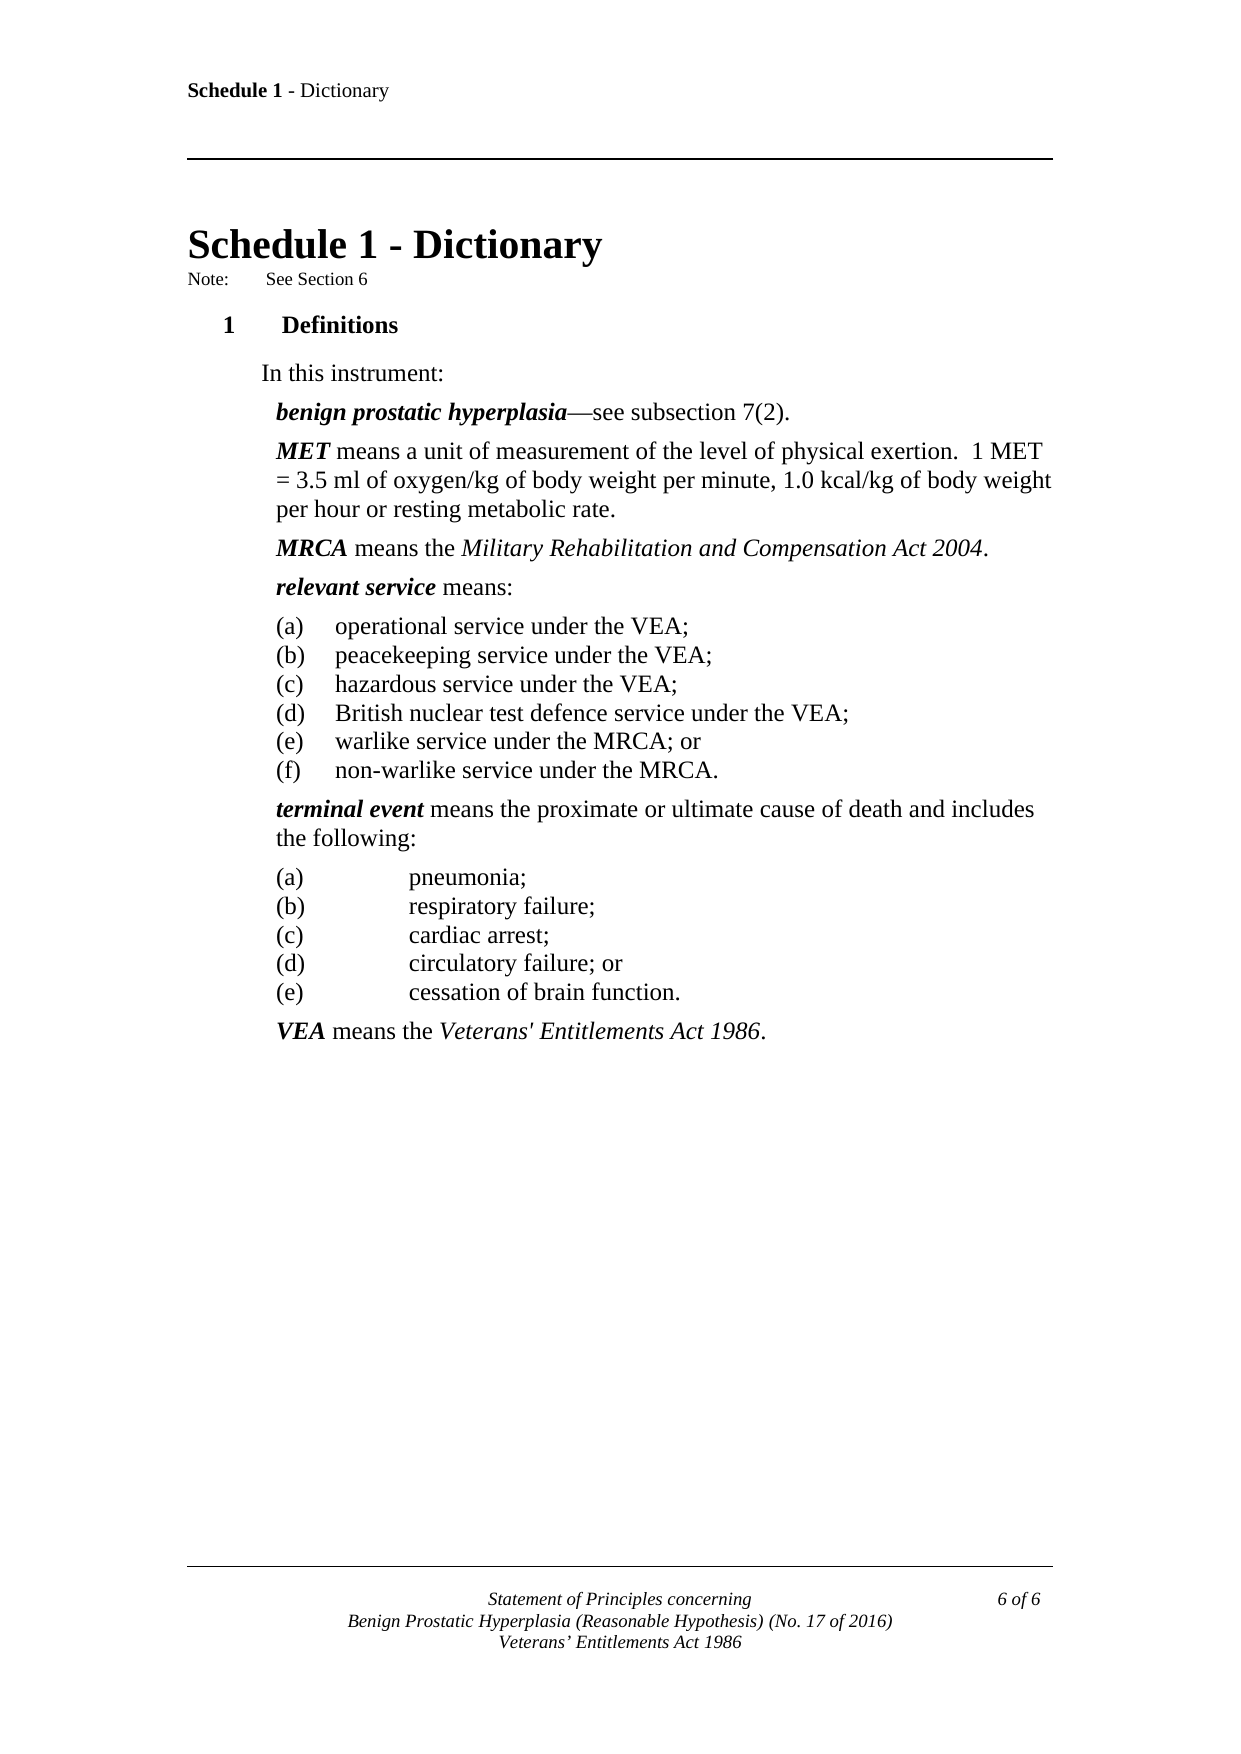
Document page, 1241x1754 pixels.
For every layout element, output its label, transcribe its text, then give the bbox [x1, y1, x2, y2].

text terminal event means the proximate or ultimate cause of death and includes the following: [187, 794, 1053, 852]
text peacekeeping service under the VEA; [276, 640, 1053, 669]
text MRCA means the Military Rehabilitation and Compensation Act 2004. [187, 533, 1053, 562]
text non-warlike service under the MRCA. [276, 755, 1053, 784]
text benign prostatic hyperplasia—see subsection 7(2). [187, 397, 1053, 426]
text In this instrument: [187, 358, 1053, 387]
text VEA means the Veterans' Entitlements Act 1986. [187, 1016, 1053, 1045]
text British nuclear test defence service under the VEA; [276, 698, 1053, 726]
text hazardous service under the VEA; [276, 669, 1053, 698]
text MET means a unit of measurement of the level of physical exertion. 1 MET = 3.5 ml of oxygen/kg of body weight per minute, 1.0 kcal/kg of body weight per hour or resting metabolic rate. [187, 436, 1053, 523]
text respiratory failure; [276, 891, 1053, 920]
text Schedule 1 - Dictionary [187, 220, 1053, 268]
text cessation of brain function. [276, 977, 1053, 1006]
text warlike service under the MRCA; or [276, 726, 1053, 755]
text circulatory failure; or [276, 948, 1053, 977]
text operational service under the VEA; [276, 611, 1053, 640]
text Note: See Section 6 [187, 268, 1053, 289]
text cardiac arrest; [276, 920, 1053, 948]
text pneumonia; [276, 862, 1053, 891]
text relevant service means: [187, 572, 1053, 601]
text Definitions [223, 310, 1053, 339]
